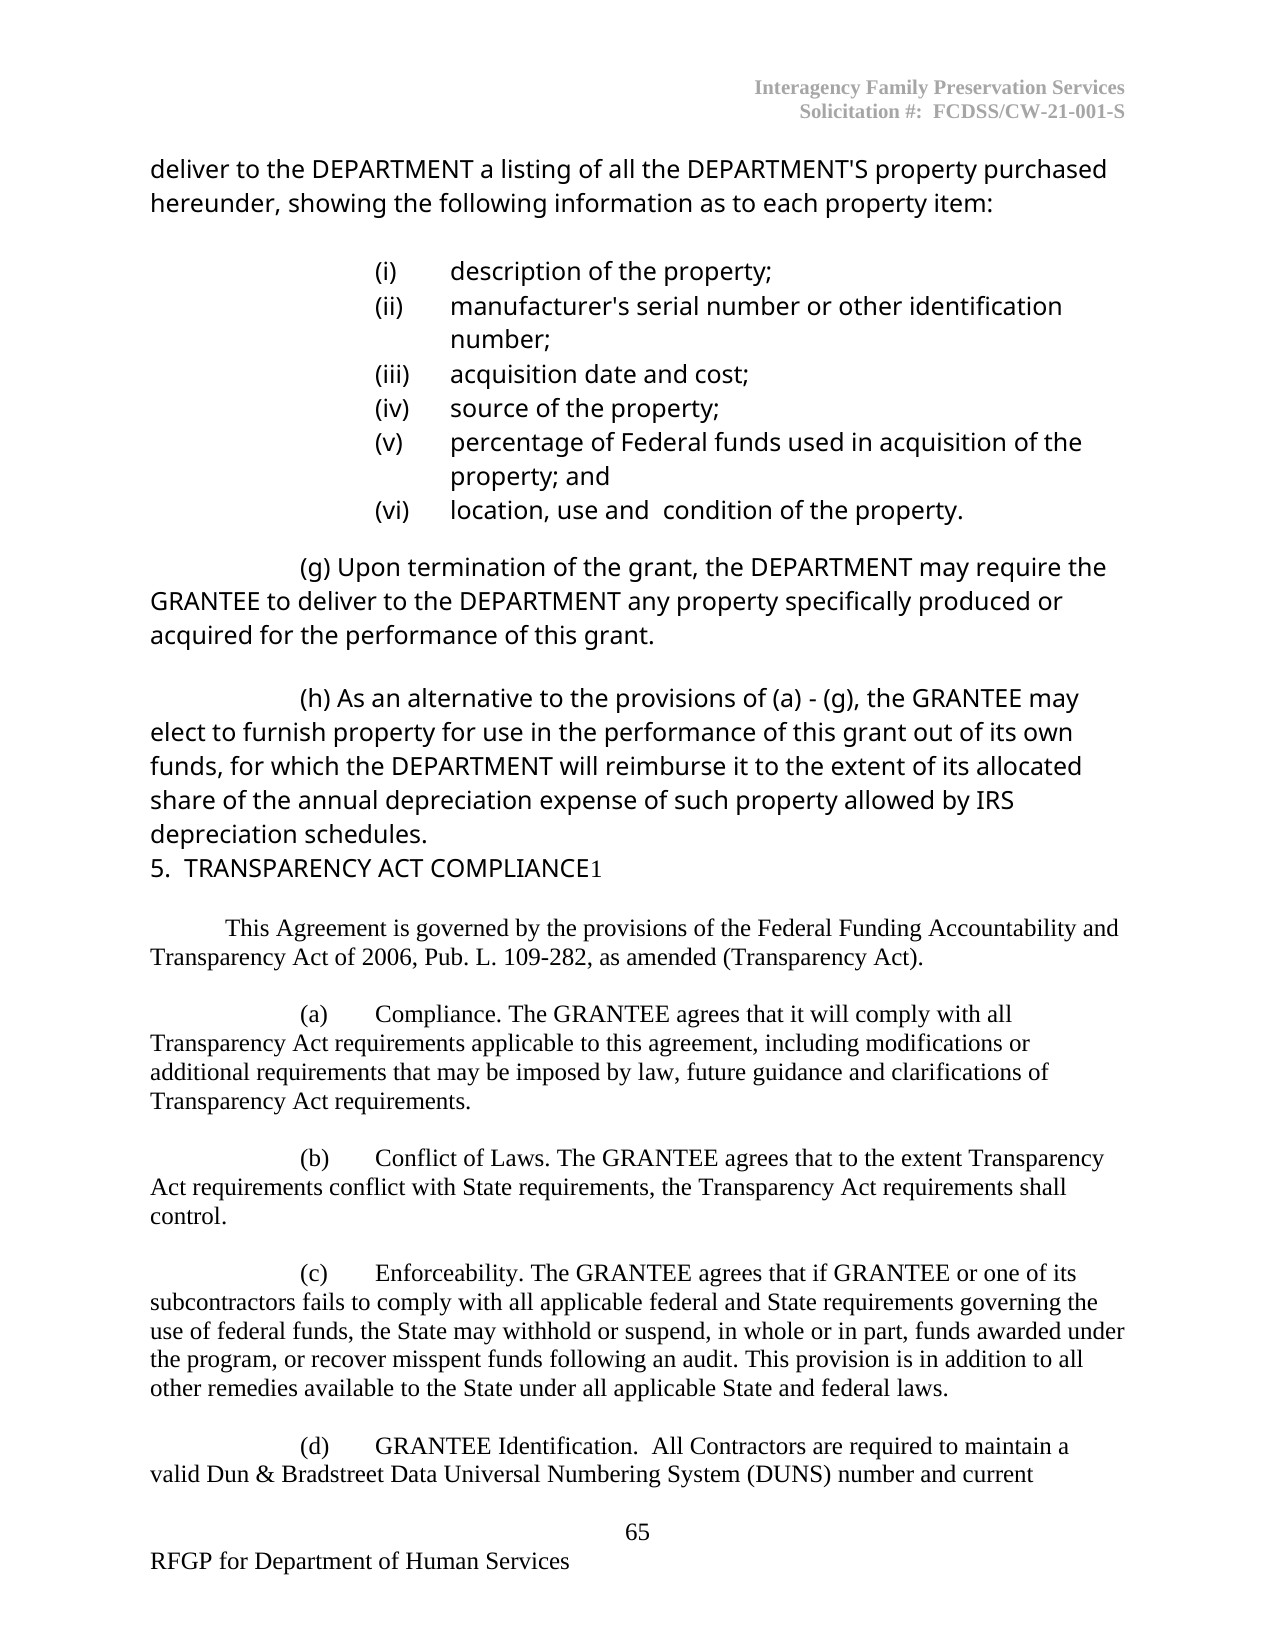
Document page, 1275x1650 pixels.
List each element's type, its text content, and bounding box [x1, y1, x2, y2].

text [150, 152, 1125, 220]
text (g) Upon termination of the grant, the DEPARTMENT may require the GRANTEE to deliver to the DEPARTMENT any property specifically produced or acquired for the performance of this grant. [150, 549, 1125, 651]
list location, use and condition of the property. [375, 492, 1125, 527]
list description of the property; [375, 254, 1125, 288]
text 5. TRANSPARENCY ACT COMPLIANCE [150, 851, 1125, 884]
list acquisition date and cost; [375, 356, 1125, 390]
text (h) As an alternative to the provisions of (a) - (g), the GRANTEE may elect to furnish property for use in the performance of this grant out of its own funds, for which the DEPARTMENT will reimburse it to the extent of its allocated share of the annual depreciation expense of such property allowed by IRS depreciation schedules. [150, 680, 1125, 851]
list manufacturer's serial number or other identification number; [375, 288, 1125, 356]
list percentage of Federal funds used in acquisition of the property; and [375, 424, 1125, 492]
list Conflict of Laws. The GRANTEE agrees that to the extent Transparency Act requirements conflict with State requirements, the Transparency Act requirements shall control. [150, 1143, 1125, 1229]
list Compliance. The GRANTEE agrees that it will comply with all Transparency Act requirements applicable to this agreement, including modifications or additional requirements that may be imposed by law, future guidance and clarifications of Transparency Act requirements. [150, 999, 1125, 1114]
list source of the property; [375, 390, 1125, 424]
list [150, 1431, 1125, 1488]
list Enforceability. The GRANTEE agrees that if GRANTEE or one of its subcontractors fails to comply with all applicable federal and State requirements governing the use of federal funds, the State may withhold or suspend, in whole or in part, funds awarded under the program, or recover misspent funds following an audit. This provision is in addition to all other remedies available to the State under all applicable State and federal laws. [150, 1258, 1125, 1402]
text This Agreement is governed by the provisions of the Federal Funding Accountability and Transparency Act of 2006, Pub. L. 109-282, as amended (Transparency Act). [150, 913, 1125, 971]
